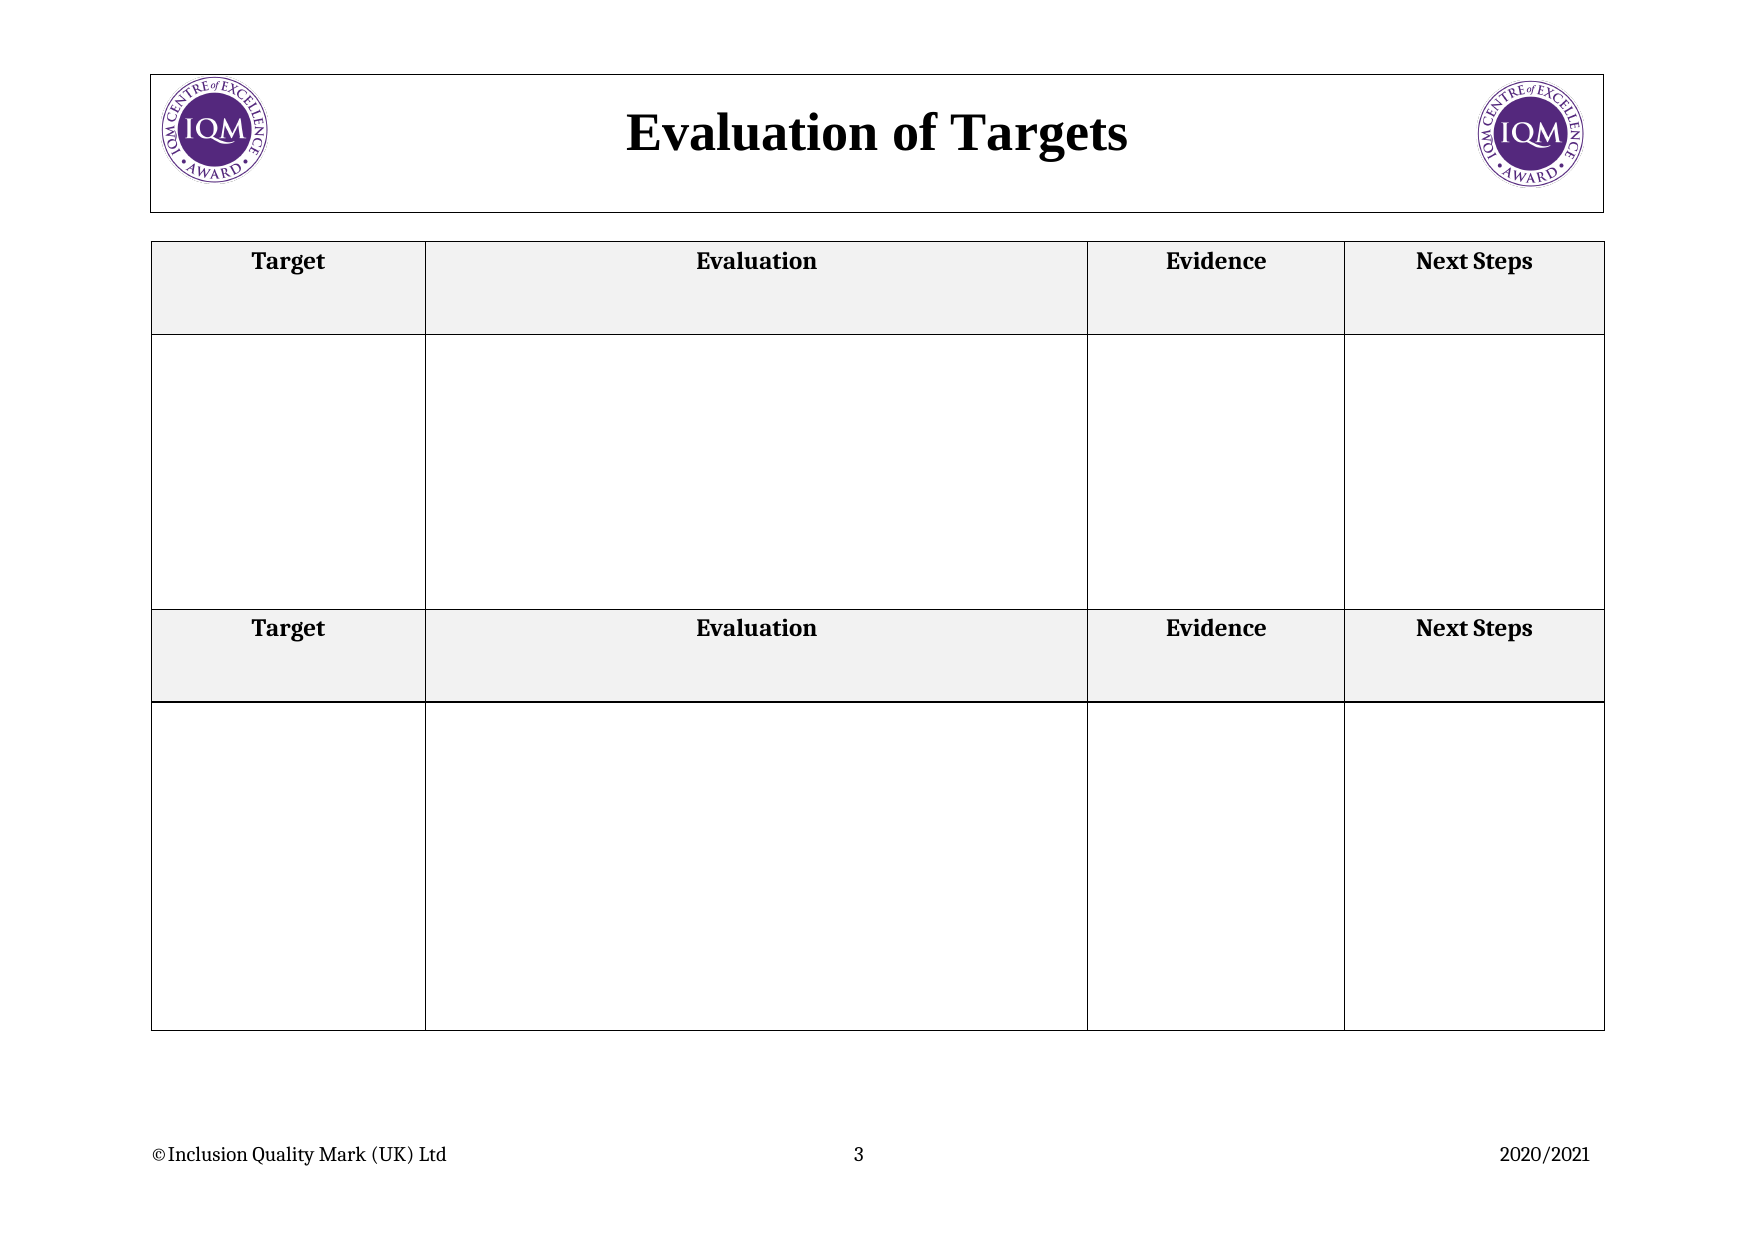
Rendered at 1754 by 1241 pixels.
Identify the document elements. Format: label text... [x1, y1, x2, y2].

table_header Next Steps [1345, 242, 1604, 334]
table_cell Evidence [1088, 610, 1344, 701]
table_header Evaluation [426, 242, 1087, 334]
table_header Target [152, 242, 425, 334]
picture [1476, 80, 1585, 188]
table_cell [1345, 703, 1604, 1030]
table_cell [1088, 703, 1344, 1030]
table_cell [426, 335, 1087, 608]
table_header Evidence [1088, 242, 1344, 334]
table_cell [1345, 335, 1604, 608]
table_cell [152, 703, 425, 1030]
table_cell Next Steps [1345, 610, 1604, 701]
table_cell Target [152, 610, 425, 701]
table_cell [152, 335, 425, 608]
table_cell [426, 703, 1087, 1030]
table_cell Evaluation [426, 610, 1087, 701]
table_cell [1088, 335, 1344, 608]
picture [160, 76, 269, 184]
